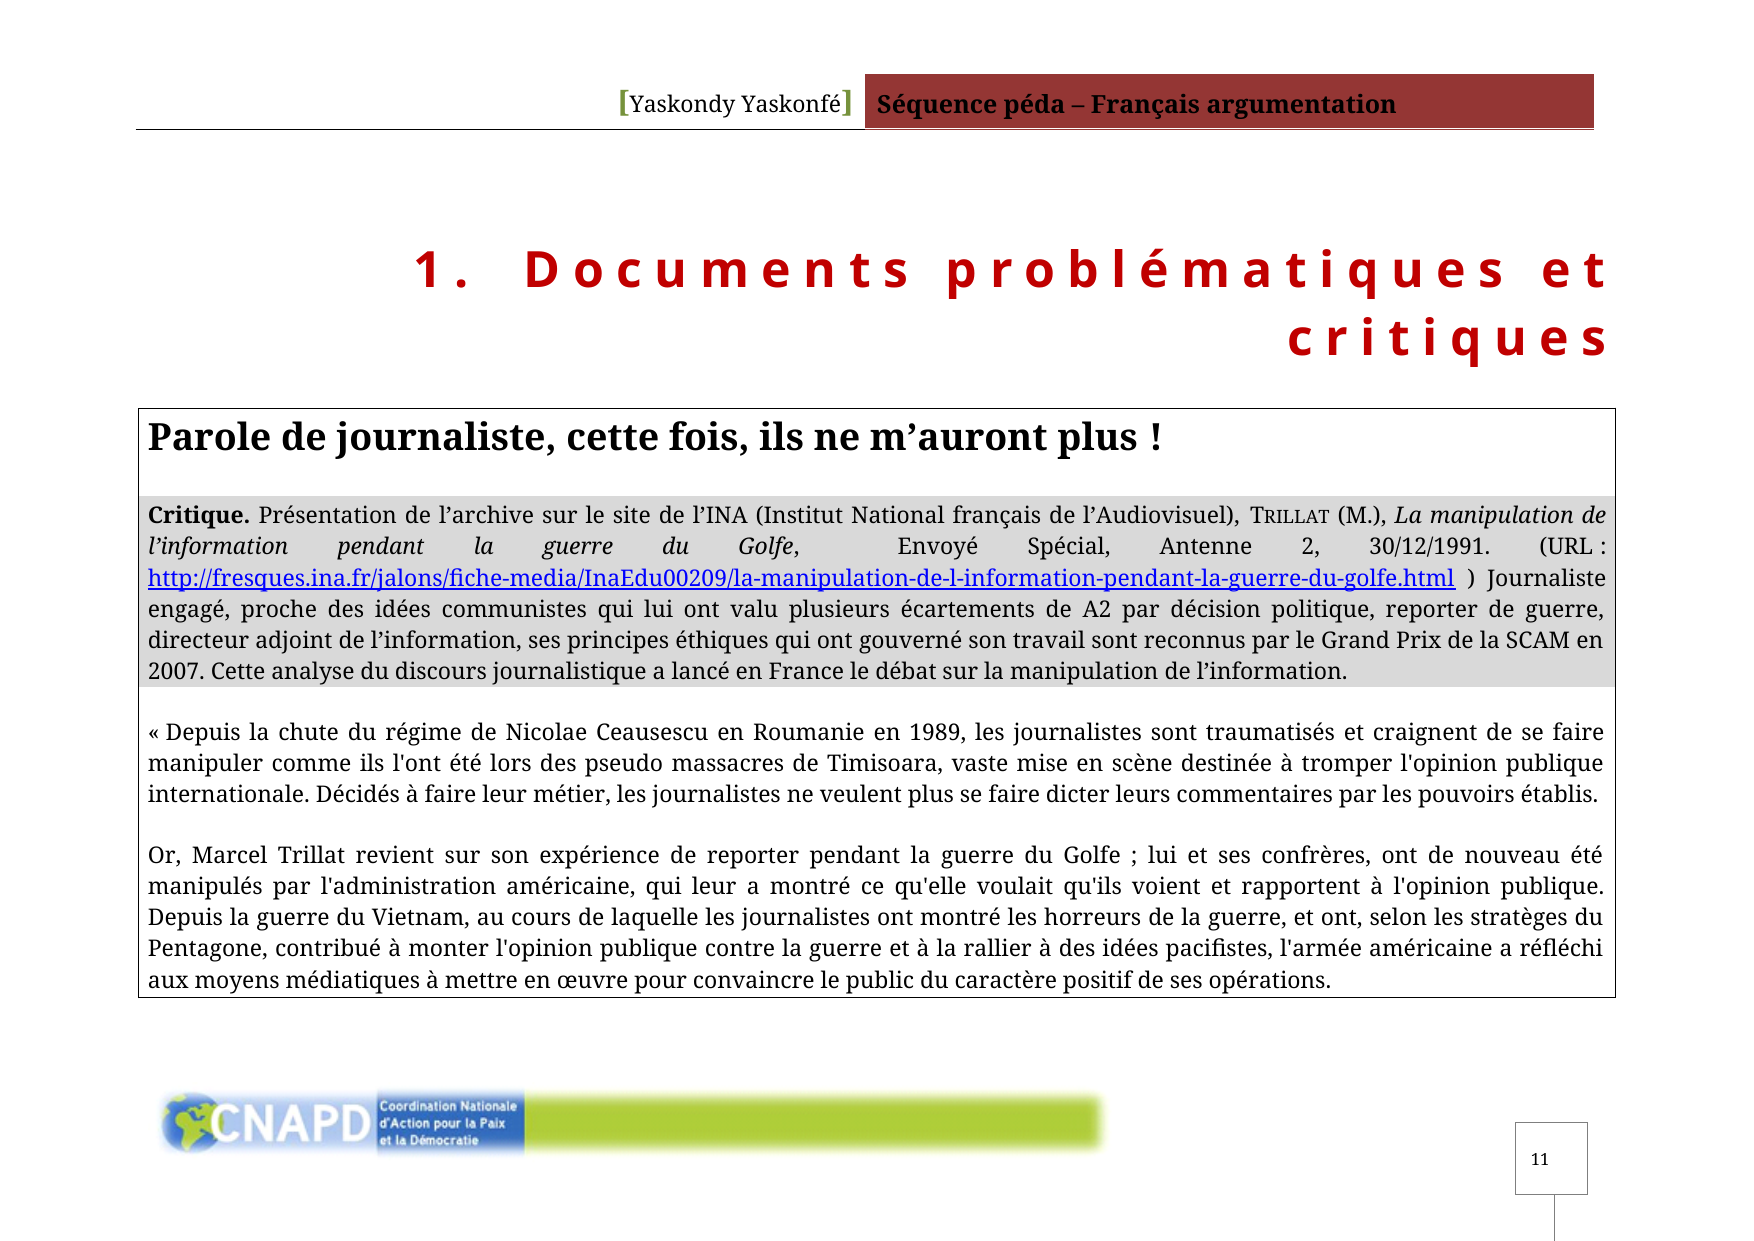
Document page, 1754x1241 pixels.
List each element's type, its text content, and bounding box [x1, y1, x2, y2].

text Or, Marcel Trillat revient sur son expérience de reporter pendant la guerre du Golfe ; lui et ses confrères, ont de nouveau été manipulés par l'administration américaine, qui leur a montré ce qu'elle voulait qu'ils voient et rapportent à l'opinion publique. Depuis la guerre du Vietnam, au cours de laquelle les journalistes ont montré les horreurs de la guerre, et ont, selon les stratèges du Pentagone, contribué à monter l'opinion publique contre la guerre et à la rallier à des idées pacifistes, l'armée américaine a réfléchi aux moyens médiatiques à mettre en œuvre pour convaincre le public du caractère positif de ses opérations. [139, 836, 1615, 997]
subtitle Documents problématiques et critiques [185, 234, 1606, 370]
picture [147, 1082, 1118, 1167]
text Critique. Présentation de l’archive sur le site de l’INA (Institut National français de l’Audiovisuel), Trillat (M.), La manipulation de l’information pendant la guerre du Golfe, Envoyé Spécial, Antenne 2, 30/12/1991. (URL : http://fresques.ina.fr/jalons/fiche-media/InaEdu00209/la-manipulation-de-l-information-pendant-la-guerre-du-golfe.html ) Journaliste engagé, proche des idées communistes qui lui ont valu plusieurs écartements de A2 par décision politique, reporter de guerre, directeur adjoint de l’information, ses principes éthiques qui ont gouverné son travail sont reconnus par le Grand Prix de la SCAM en 2007. Cette analyse du discours journalistique a lancé en France le débat sur la manipulation de l’information. [139, 496, 1615, 687]
text « Depuis la chute du régime de Nicolae Ceausescu en Roumanie en 1989, les journalistes sont traumatisés et craignent de se faire manipuler comme ils l'ont été lors des pseudo massacres de Timisoara, vaste mise en scène destinée à tromper l'opinion publique internationale. Décidés à faire leur métier, les journalistes ne veulent plus se faire dicter leurs commentaires par les pouvoirs établis. [139, 713, 1615, 809]
text Parole de journaliste, cette fois, ils ne m’auront plus ! [139, 409, 1615, 462]
